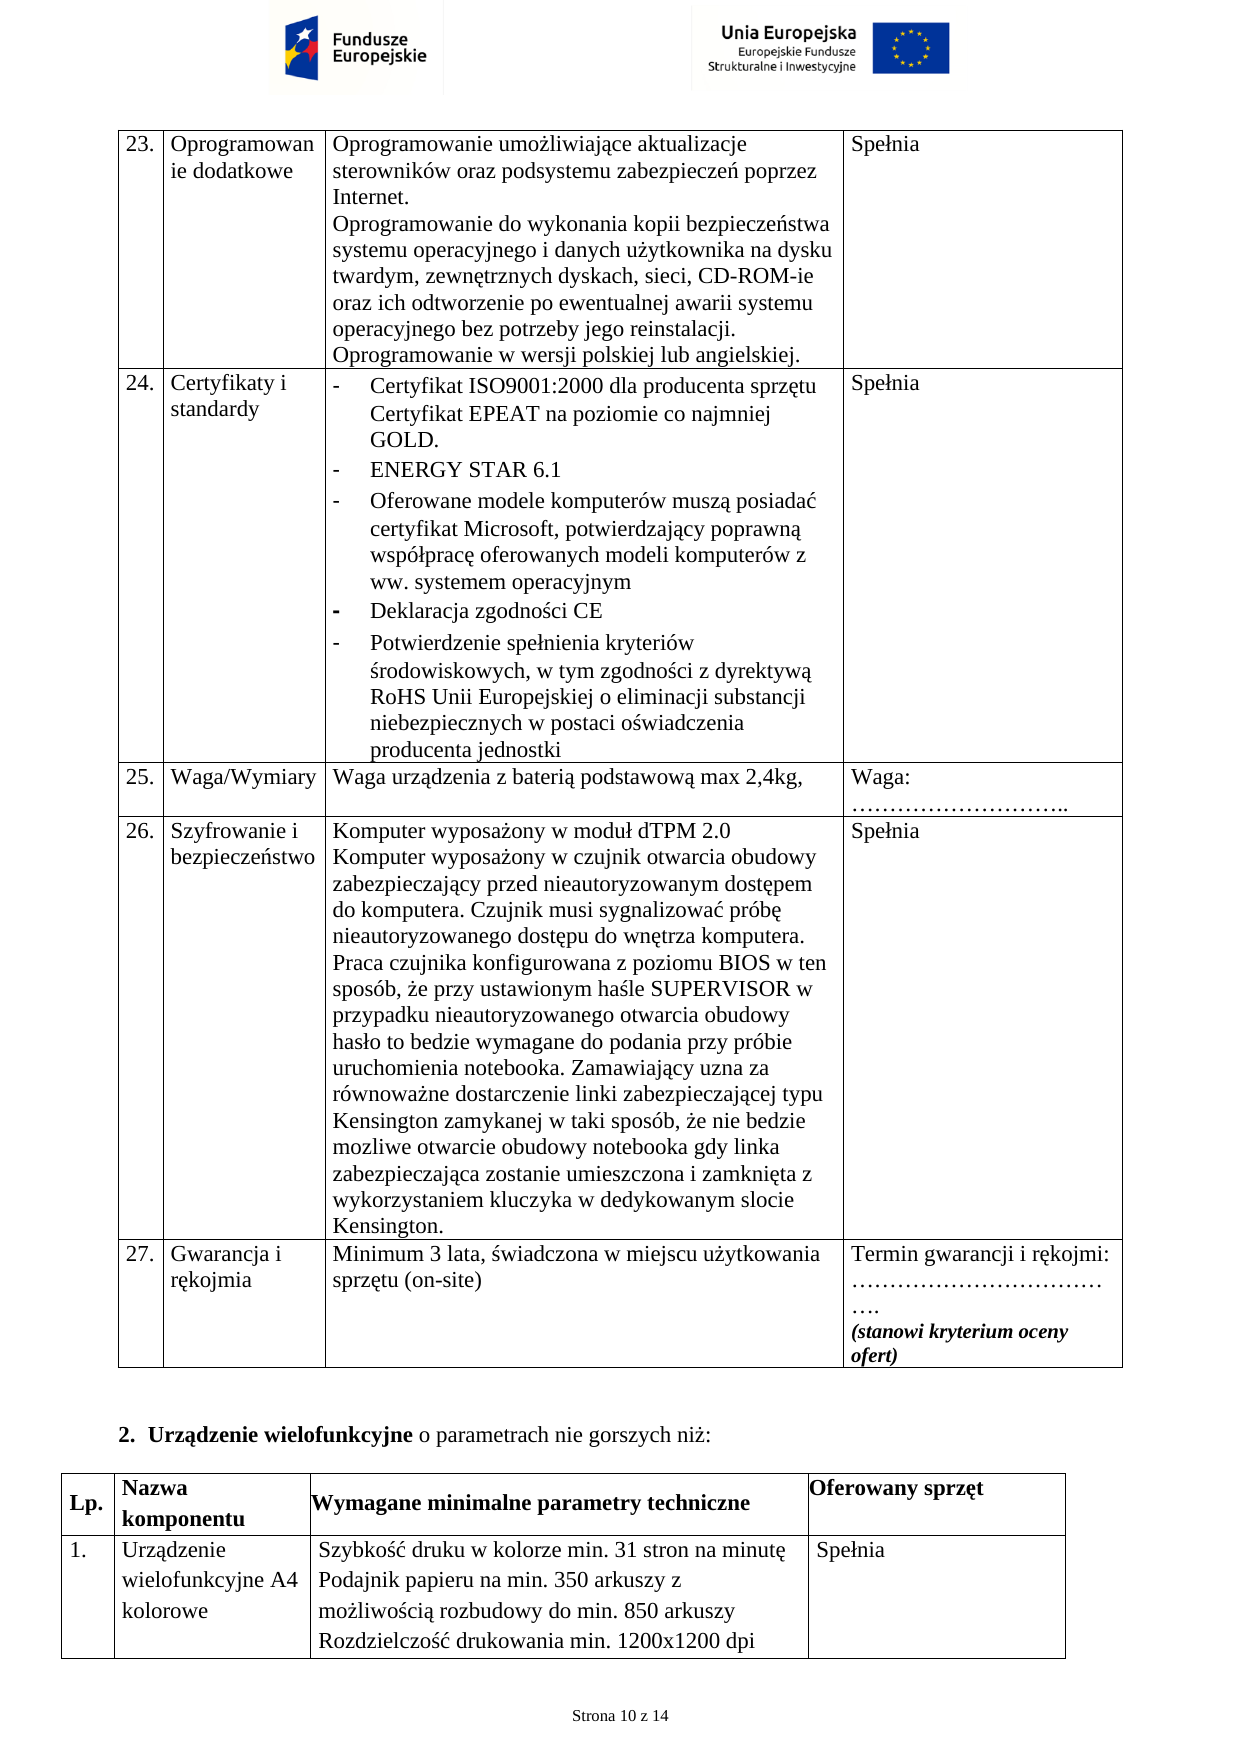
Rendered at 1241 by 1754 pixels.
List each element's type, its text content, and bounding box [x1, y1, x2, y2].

table_cell Spełnia [844, 131, 1122, 368]
table_cell Waga urządzenia z baterią podstawową max 2,4kg, [326, 763, 843, 816]
picture [118, 0, 1064, 95]
table_cell Spełnia [844, 369, 1122, 762]
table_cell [115, 1536, 310, 1657]
table_cell Komputer wyposażony w moduł dTPM 2.0 Komputer wyposażony w czujnik otwarcia obudowy zabezpieczający przed nieautoryzowanym dostępem do komputera. Czujnik musi sygnalizować próbę nieautoryzowanego dostępu do wnętrza komputera. Praca czujnika konfigurowana z poziomu BIOS w ten sposób, że przy ustawionym haśle SUPERVISOR w przypadku nieautoryzowanego otwarcia obudowy hasło to bedzie wymagane do podania przy próbie uruchomienia notebooka. Zamawiający uzna za równoważne dostarczenie linki zabezpieczającej typu Kensington zamykanej w taki sposób, że nie bedzie mozliwe otwarcie obudowy notebooka gdy linka zabezpieczająca zostanie umieszczona i zamknięta z wykorzystaniem kluczyka w dedykowanym slocie Kensington. [326, 817, 843, 1239]
table_cell Waga/Wymiary [164, 763, 325, 816]
table_cell Termin gwarancji i rękojmi: ………………………………. (stanowi kryterium oceny ofert) [844, 1240, 1122, 1367]
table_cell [311, 1536, 808, 1657]
table_cell Szyfrowanie i bezpieczeństwo [164, 817, 325, 1239]
table_cell [119, 1240, 163, 1367]
table_cell [119, 369, 163, 762]
table_header Lp. [62, 1474, 114, 1535]
table_cell Certyfikaty i standardy [164, 369, 325, 762]
table_cell Oprogramowanie dodatkowe [164, 131, 325, 368]
table_header Oferowany sprzęt [809, 1474, 1065, 1535]
table_cell Oprogramowanie umożliwiające aktualizacje sterowników oraz podsystemu zabezpieczeń poprzez Internet. Oprogramowanie do wykonania kopii bezpieczeństwa systemu operacyjnego i danych użytkownika na dysku twardym, zewnętrznych dyskach, sieci, CD-ROM-ie oraz ich odtworzenie po ewentualnej awarii systemu operacyjnego bez potrzeby jego reinstalacji. Oprogramowanie w wersji polskiej lub angielskiej. [326, 131, 843, 368]
list Urządzenie wielofunkcyjne o parametrach nie gorszych niż: [118, 1421, 1122, 1447]
table_header Wymagane minimalne parametry techniczne [311, 1474, 808, 1535]
table_cell Spełnia [809, 1536, 1065, 1657]
table_cell Minimum 3 lata, świadczona w miejscu użytkowania sprzętu (on-site) [326, 1240, 843, 1367]
table_cell Certyfikat ISO9001:2000 dla producenta sprzętu Certyfikat EPEAT na poziomie co najmniej GOLD. ENERGY STAR 6.1 Oferowane modele komputerów muszą posiadać certyfikat Microsoft, potwierdzający poprawną współpracę oferowanych modeli komputerów z ww. systemem operacyjnym Deklaracja zgodności CE Potwierdzenie spełnienia kryteriów środowiskowych, w tym zgodności z dyrektywą RoHS Unii Europejskiej o eliminacji substancji niebezpiecznych w postaci oświadczenia producenta jednostki [326, 369, 843, 762]
table_cell Spełnia [844, 817, 1122, 1239]
table_cell Gwarancja i rękojmia [164, 1240, 325, 1367]
table_cell [119, 763, 163, 816]
table_cell Waga: ……………………….. [844, 763, 1122, 816]
table_header Nazwa komponentu [115, 1474, 310, 1535]
table_cell [119, 817, 163, 1239]
table_cell [62, 1536, 114, 1657]
table_cell [119, 131, 163, 368]
